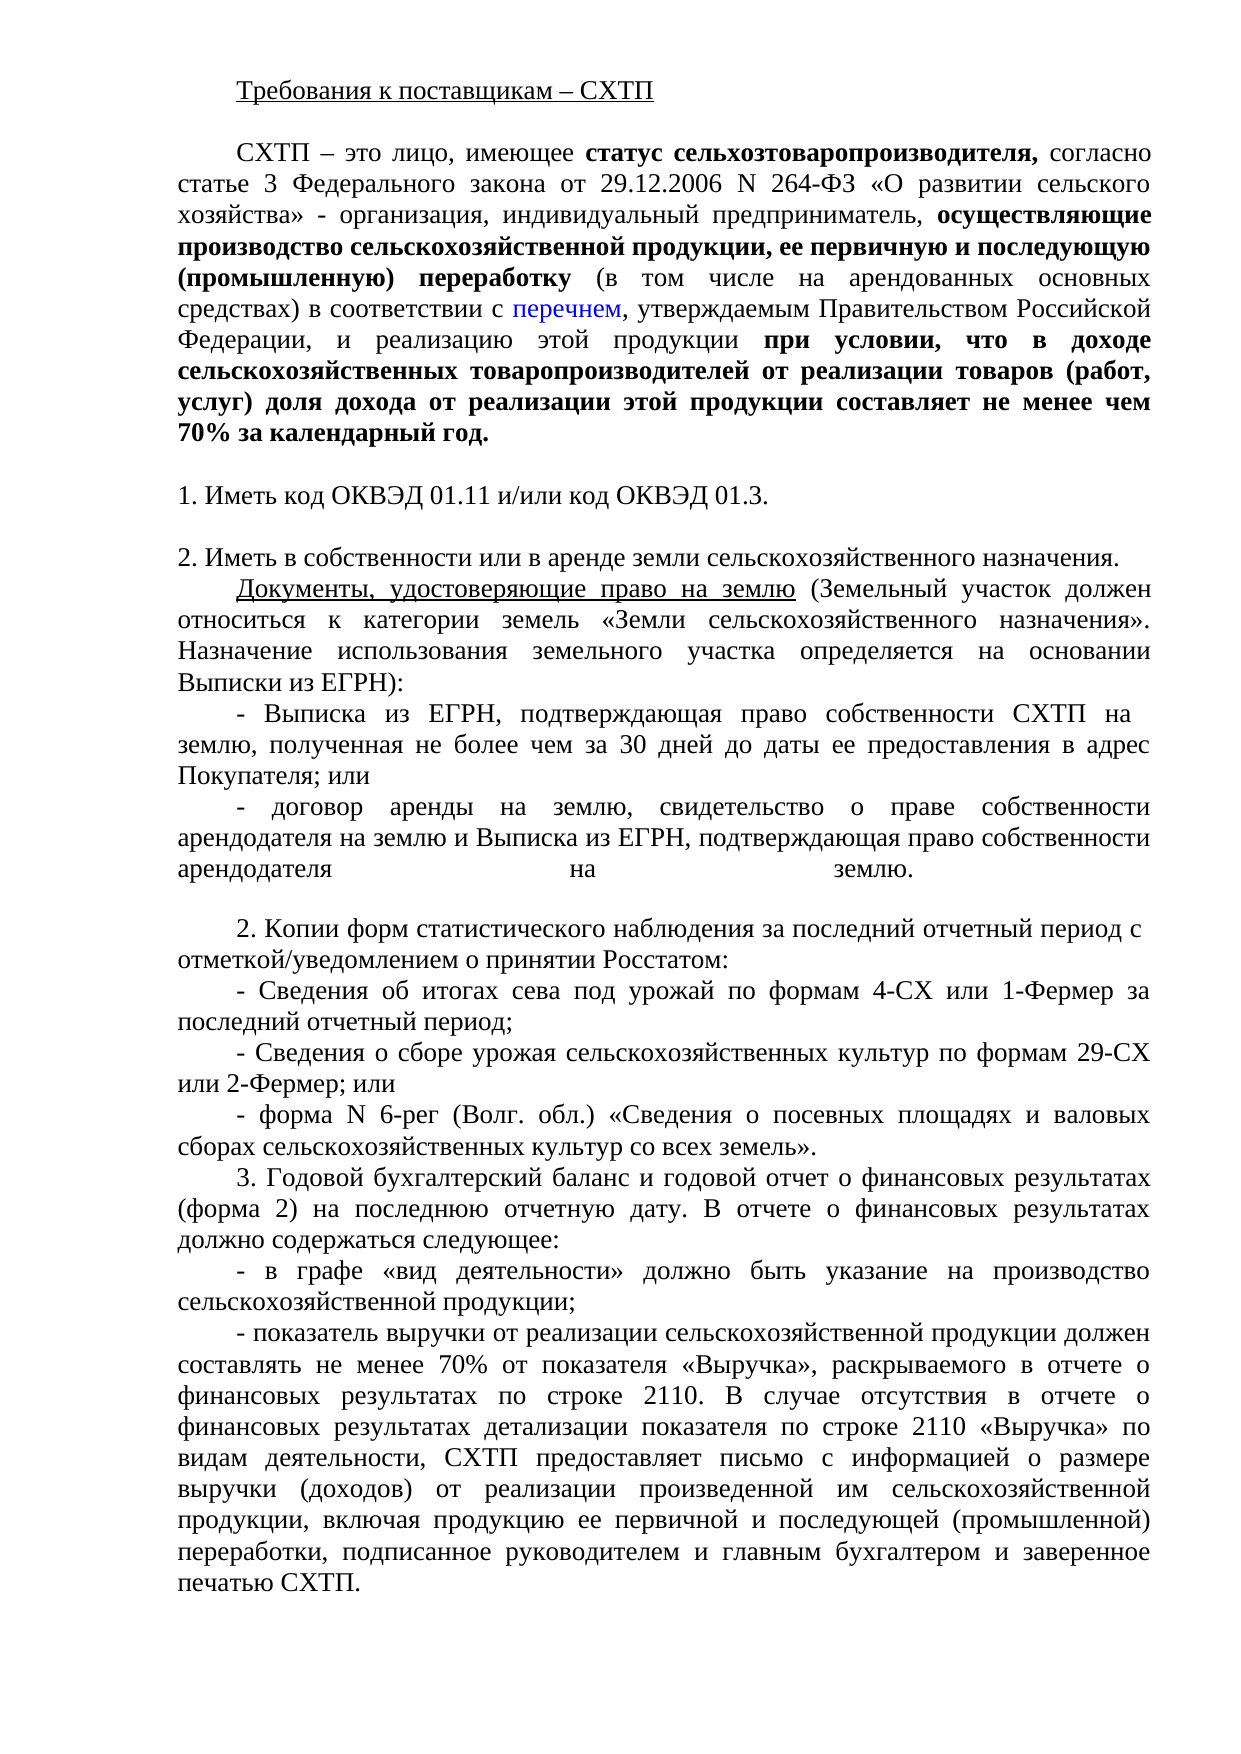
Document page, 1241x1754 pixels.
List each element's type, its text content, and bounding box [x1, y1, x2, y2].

text - форма N 6-рег (Волг. обл.) «Сведения о посевных площадях и валовых сборах сельскохозяйственных культур со всех земель». [177, 1098, 1152, 1161]
text - в графе «вид деятельности» должно быть указание на производство сельскохозяйственной продукции; [177, 1254, 1152, 1317]
text 2. Копии форм статистического наблюдения за последний отчетный период с отметкой/уведомлением о принятии Росстатом: [177, 912, 1152, 974]
text - показатель выручки от реализации сельскохозяйственной продукции должен составлять не менее 70% от показателя «Выручка», раскрываемого в отчете о финансовых результатах по строке 2110. В случае отсутствия в отчете о финансовых результатах детализации показателя по строке 2110 «Выручка» по видам деятельности, СХТП предоставляет письмо с информацией о размере выручки (доходов) от реализации произведенной им сельскохозяйственной продукции, включая продукцию ее первичной и последующей (промышленной) переработки, подписанное руководителем и главным бухгалтером и заверенное печатью СХТП. [177, 1317, 1152, 1597]
text - Выписка из ЕГРН, подтверждающая право собственности СХТП на землю, полученная не более чем за 30 дней до даты ее предоставления в адрес Покупателя; или [177, 697, 1152, 790]
text - Сведения о сборе урожая сельскохозяйственных культур по формам 29-СХ или 2-Фермер; или [177, 1036, 1152, 1098]
text 2. Иметь в собственности или в аренде земли сельскохозяйственного назначения. [177, 510, 1152, 572]
text 1. Иметь код ОКВЭД 01.11 и/или код ОКВЭД 01.3. [177, 448, 1152, 510]
text - Сведения об итогах сева под урожай по формам 4-СХ или 1-Фермер за последний отчетный период; [177, 974, 1152, 1036]
text - договор аренды на землю, свидетельство о праве собственности арендодателя на землю и Выписка из ЕГРН, подтверждающая право собственности арендодателя на землю. [177, 790, 1152, 912]
text Требования к поставщикам – СХТП [177, 74, 1152, 105]
text 3. Годовой бухгалтерский баланс и годовой отчет о финансовых результатах (форма 2) на последнюю отчетную дату. В отчете о финансовых результатах должно содержаться следующее: [177, 1161, 1152, 1254]
text СХТП – это лицо, имеющее статус сельхозтоваропроизводителя, согласно статье 3 Федерального закона от 29.12.2006 N 264-ФЗ «О развитии сельского хозяйства» - организация, индивидуальный предприниматель, осуществляющие производство сельскохозяйственной продукции, ее первичную и последующую (промышленную) переработку (в том числе на арендованных основных средствах) в соответствии с перечнем, утверждаемым Правительством Российской Федерации, и реализацию этой продукции при условии, что в доходе сельскохозяйственных товаропроизводителей от реализации товаров (работ, услуг) доля дохода от реализации этой продукции составляет не менее чем 70% за календарный год. [177, 136, 1152, 448]
text Документы, удостоверяющие право на землю (Земельный участок должен относиться к категории земель «Земли сельскохозяйственного назначения». Назначение использования земельного участка определяется на основании Выписки из ЕГРН): [177, 572, 1152, 697]
